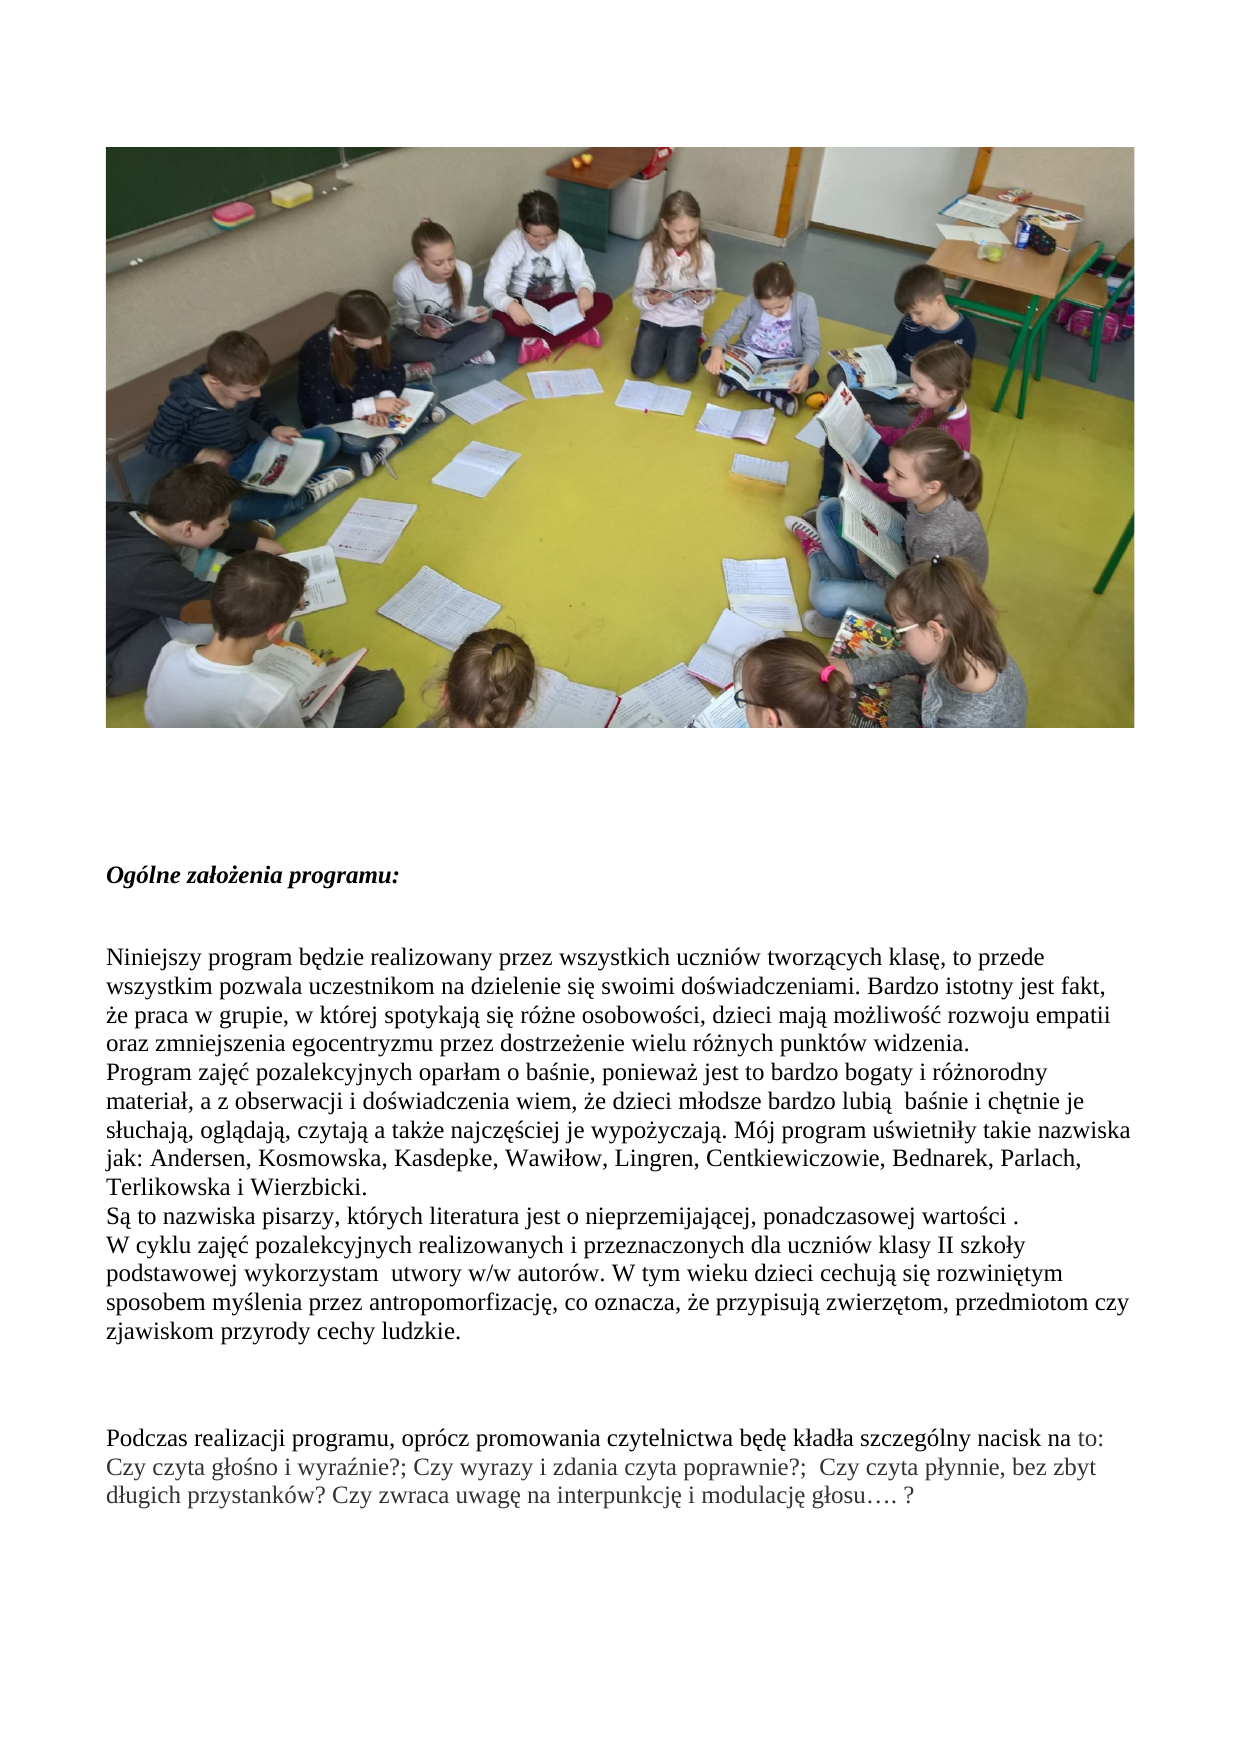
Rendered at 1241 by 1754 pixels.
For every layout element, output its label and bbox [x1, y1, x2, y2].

picture [105, 147, 1135, 728]
table_cell [106, 728, 1134, 1588]
